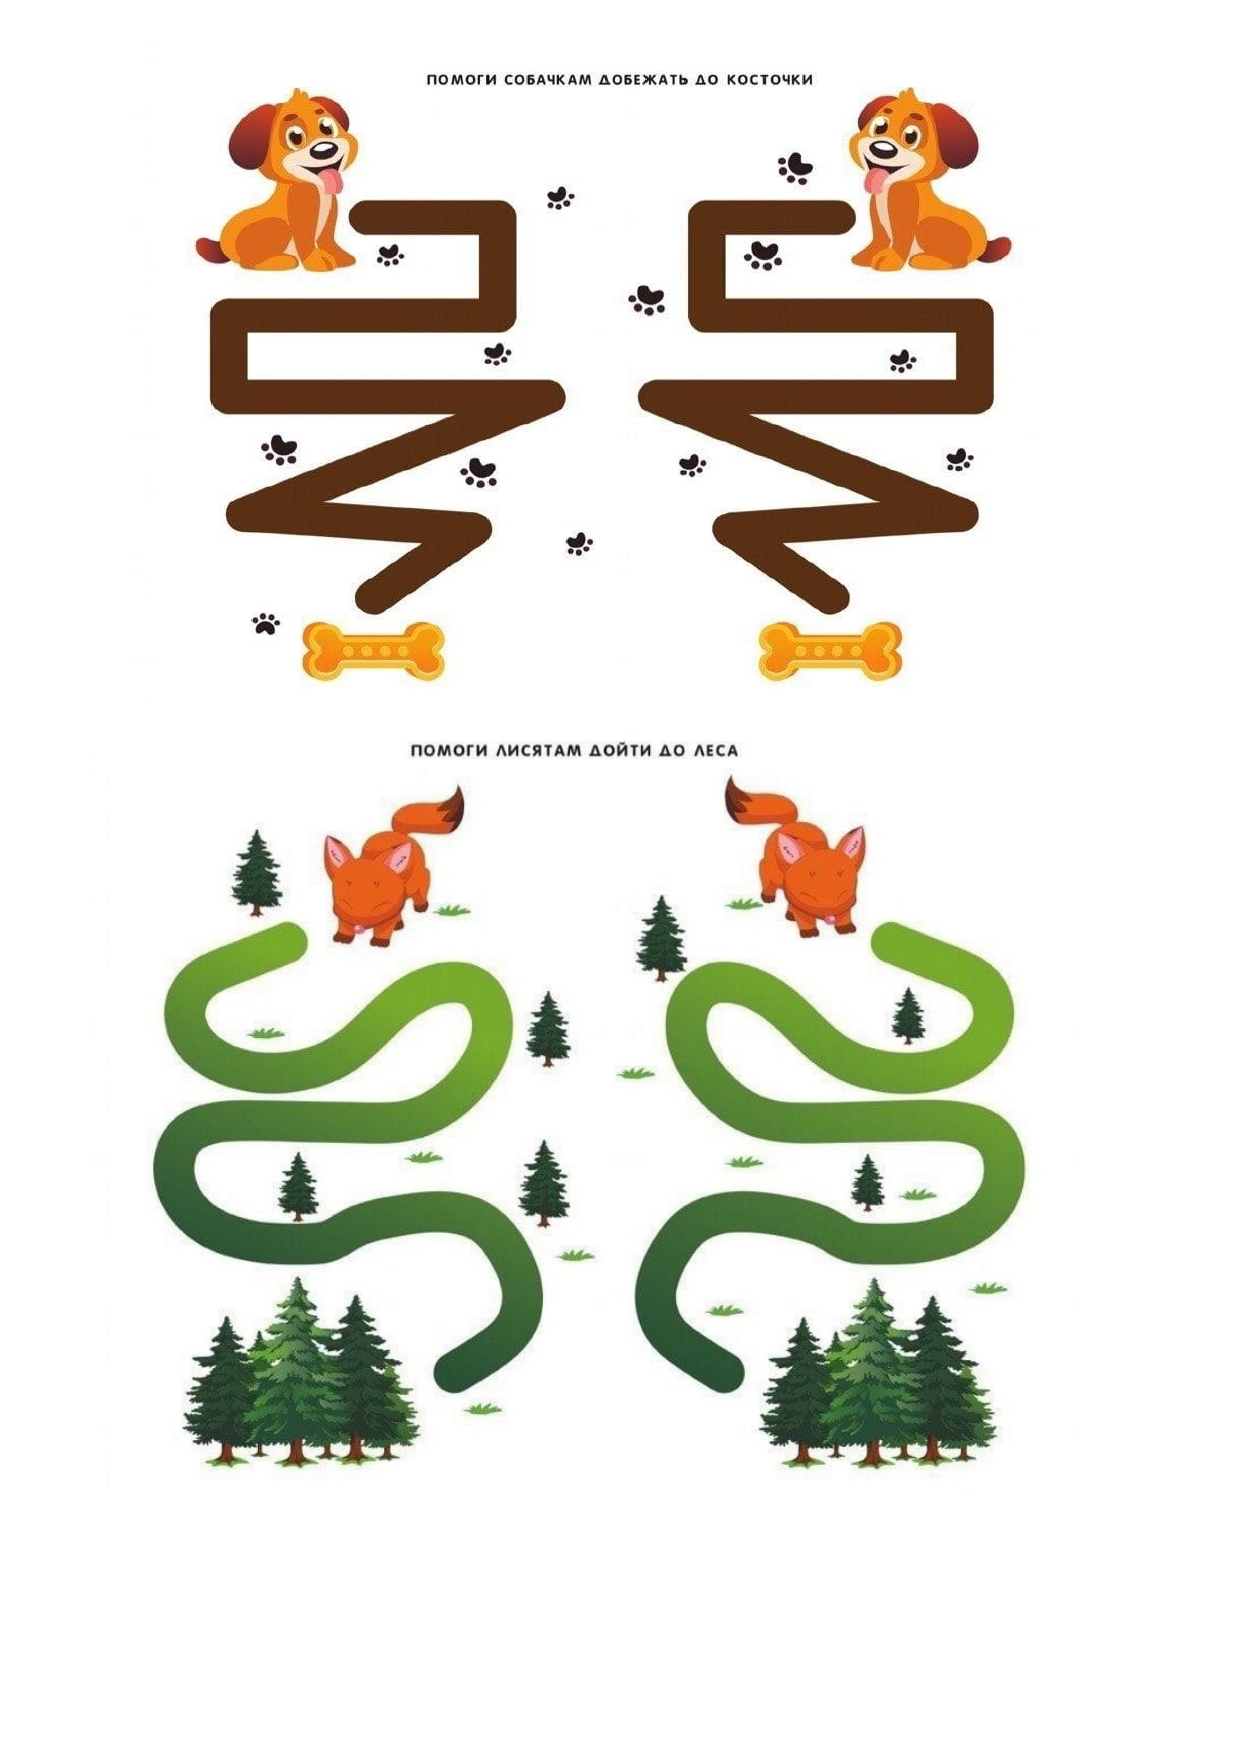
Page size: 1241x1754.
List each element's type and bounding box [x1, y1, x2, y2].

picture [91, 732, 1084, 1493]
picture [134, 41, 1039, 701]
